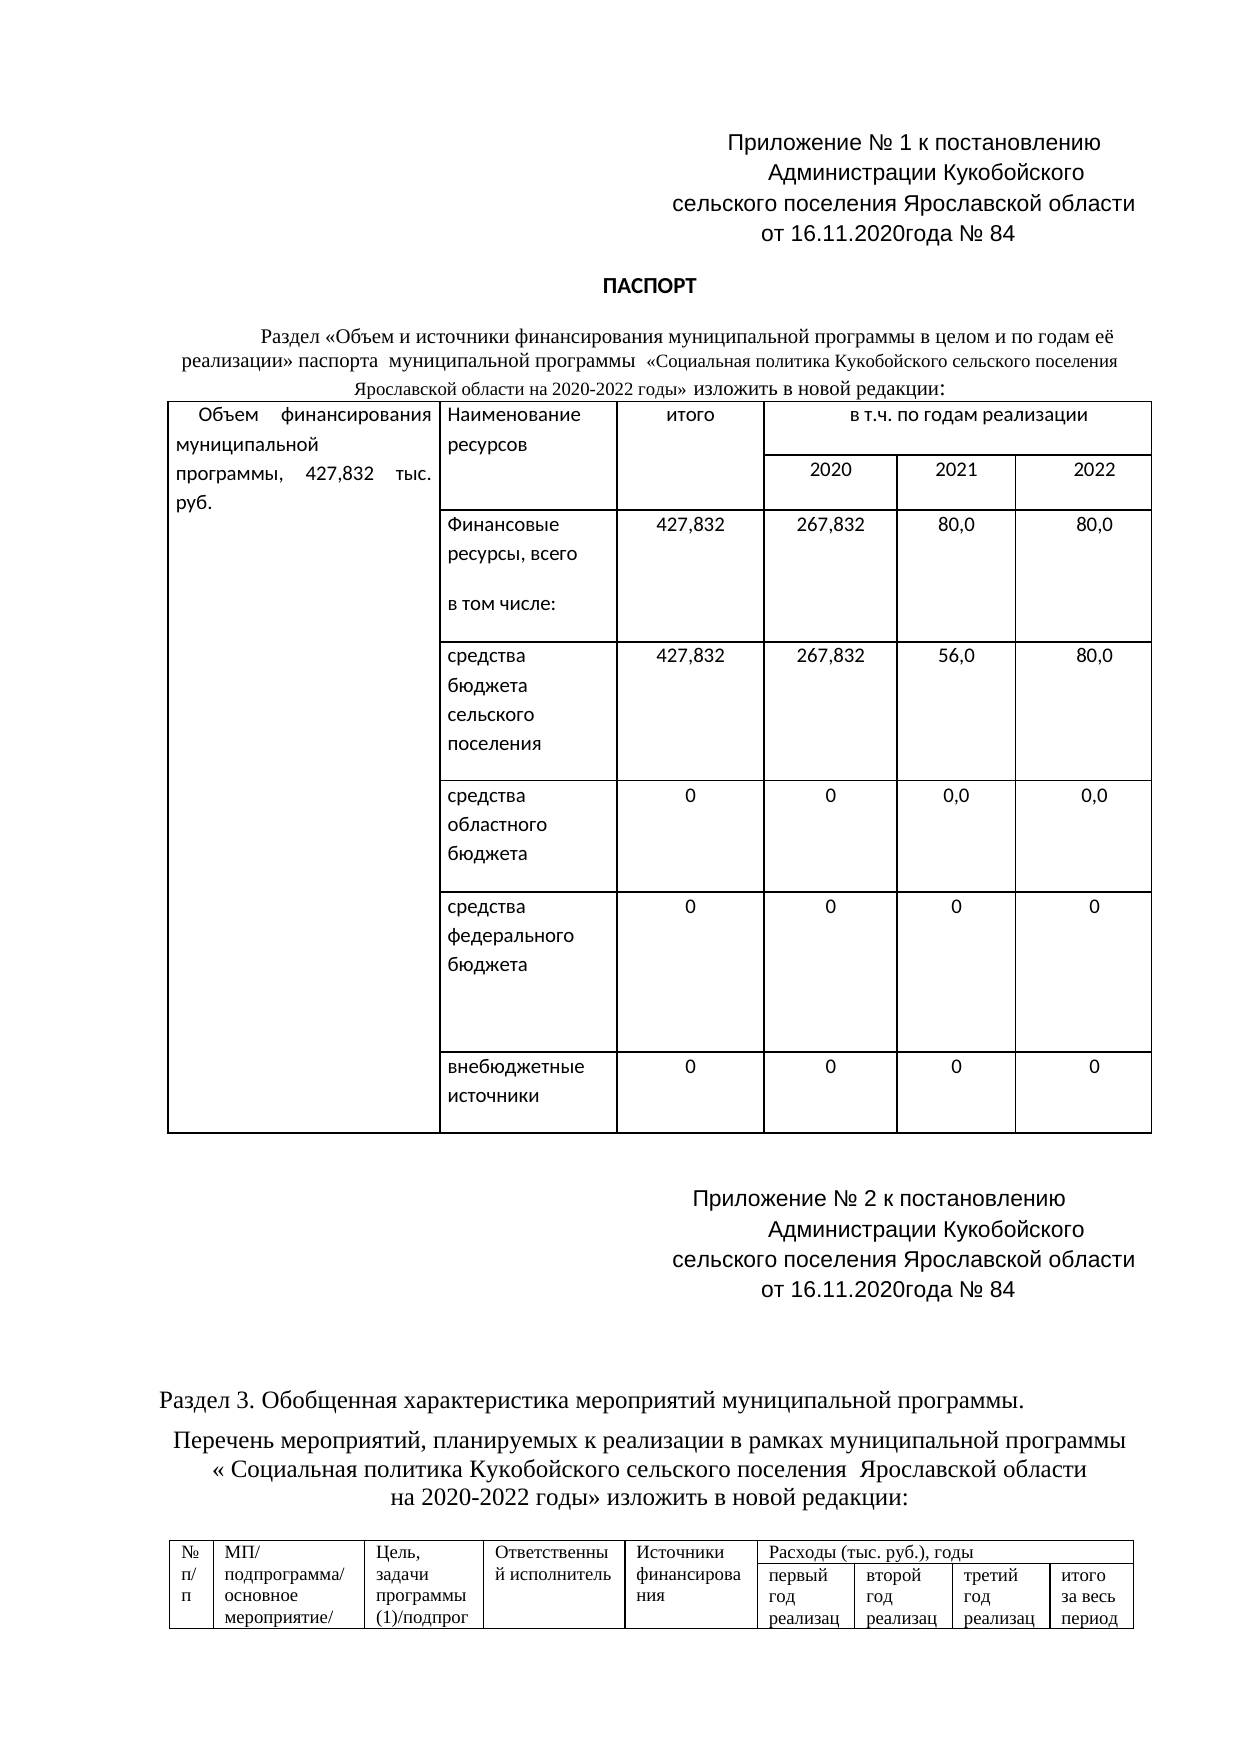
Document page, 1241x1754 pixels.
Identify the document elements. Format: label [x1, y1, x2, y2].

table_header [148, 44, 1152, 1629]
